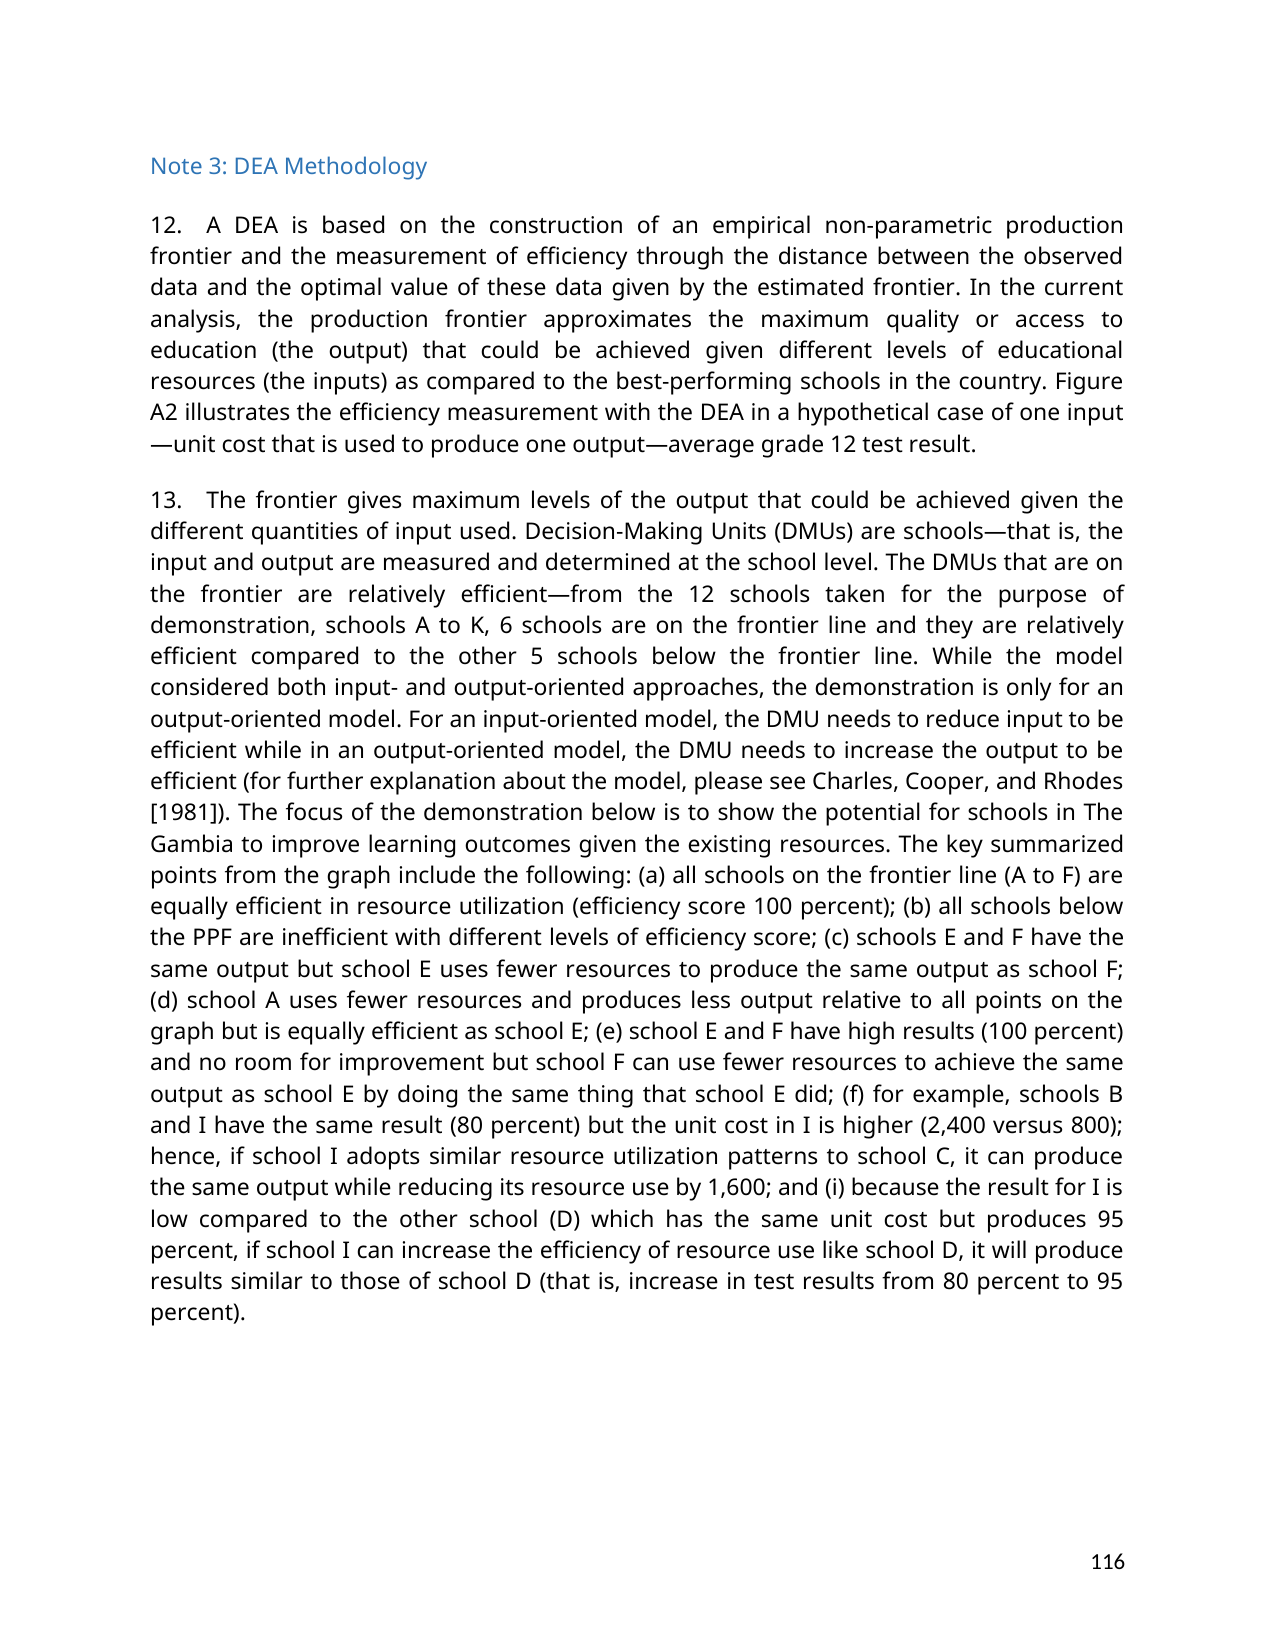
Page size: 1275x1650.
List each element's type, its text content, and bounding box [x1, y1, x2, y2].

subtitle Note 3: DEA Methodology [150, 150, 1125, 181]
list The frontier gives maximum levels of the output that could be achieved given the different quantities of input used. Decision-Making Units (DMUs) are schools—that is, the input and output are measured and determined at the school level. The DMUs that are on the frontier are relatively efficient—from the 12 schools taken for the purpose of demonstration, schools A to K, 6 schools are on the frontier line and they are relatively efficient compared to the other 5 schools below the frontier line. While the model considered both input- and output-oriented approaches, the demonstration is only for an output-oriented model. For an input-oriented model, the DMU needs to reduce input to be efficient while in an output-oriented model, the DMU needs to increase the output to be efficient (for further explanation about the model, please see Charles, Cooper, and Rhodes [1981]). The focus of the demonstration below is to show the potential for schools in The Gambia to improve learning outcomes given the existing resources. The key summarized points from the graph include the following: (a) all schools on the frontier line (A to F) are equally efficient in resource utilization (efficiency score 100 percent); (b) all schools below the PPF are inefficient with different levels of efficiency score; (c) schools E and F have the same output but school E uses fewer resources to produce the same output as school F; (d) school A uses fewer resources and produces less output relative to all points on the graph but is equally efficient as school E; (e) school E and F have high results (100 percent) and no room for improvement but school F can use fewer resources to achieve the same output as school E by doing the same thing that school E did; (f) for example, schools B and I have the same result (80 percent) but the unit cost in I is higher (2,400 versus 800); hence, if school I adopts similar resource utilization patterns to school C, it can produce the same output while reducing its resource use by 1,600; and (i) because the result for I is low compared to the other school (D) which has the same unit cost but produces 95 percent, if school I can increase the efficiency of resource use like school D, it will produce results similar to those of school D (that is, increase in test results from 80 percent to 95 percent). [150, 484, 1125, 1327]
list A DEA is based on the construction of an empirical non-parametric production frontier and the measurement of efficiency through the distance between the observed data and the optimal value of these data given by the estimated frontier. In the current analysis, the production frontier approximates the maximum quality or access to education (the output) that could be achieved given different levels of educational resources (the inputs) as compared to the best-performing schools in the country. Figure A2 illustrates the efficiency measurement with the DEA in a hypothetical case of one input—unit cost that is used to produce one output—average grade 12 test result. [150, 209, 1125, 459]
